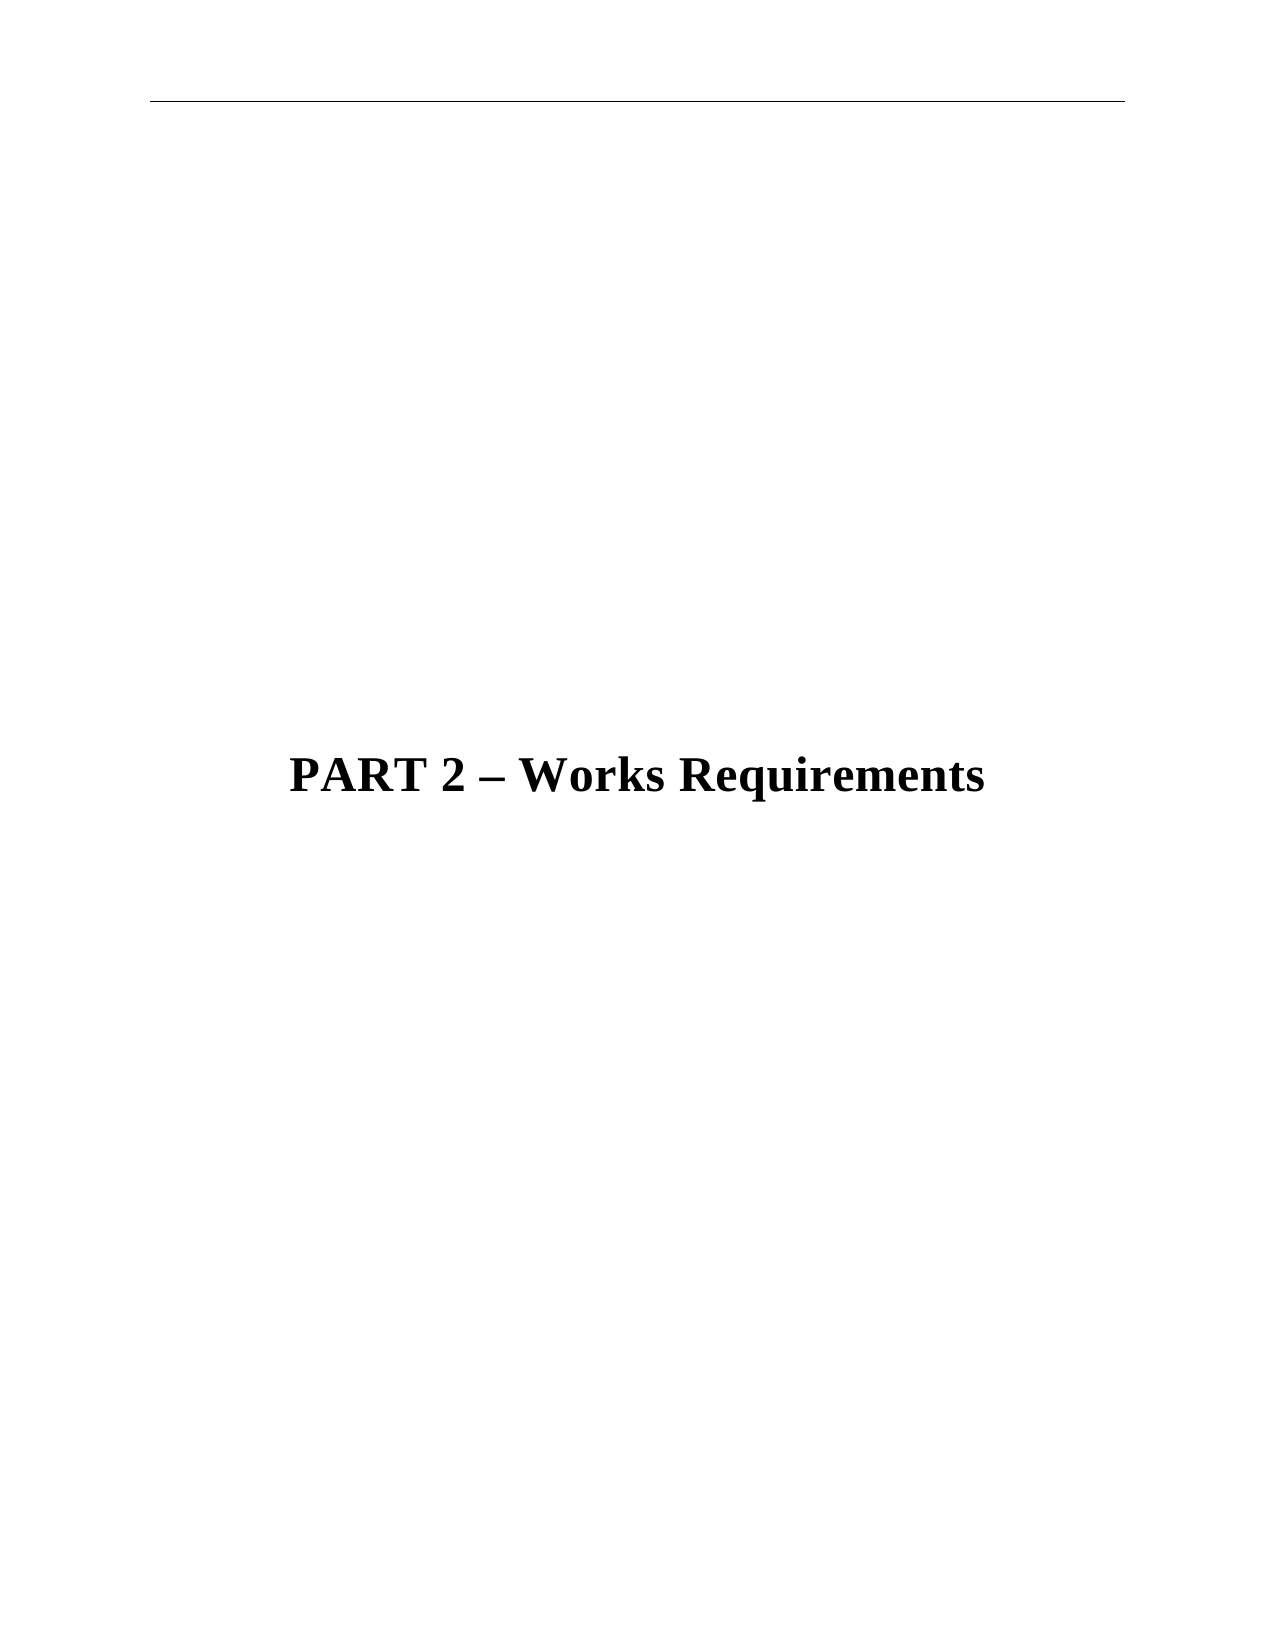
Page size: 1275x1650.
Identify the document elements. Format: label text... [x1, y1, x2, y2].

text PART 2 – Works Requirements [150, 745, 1125, 802]
